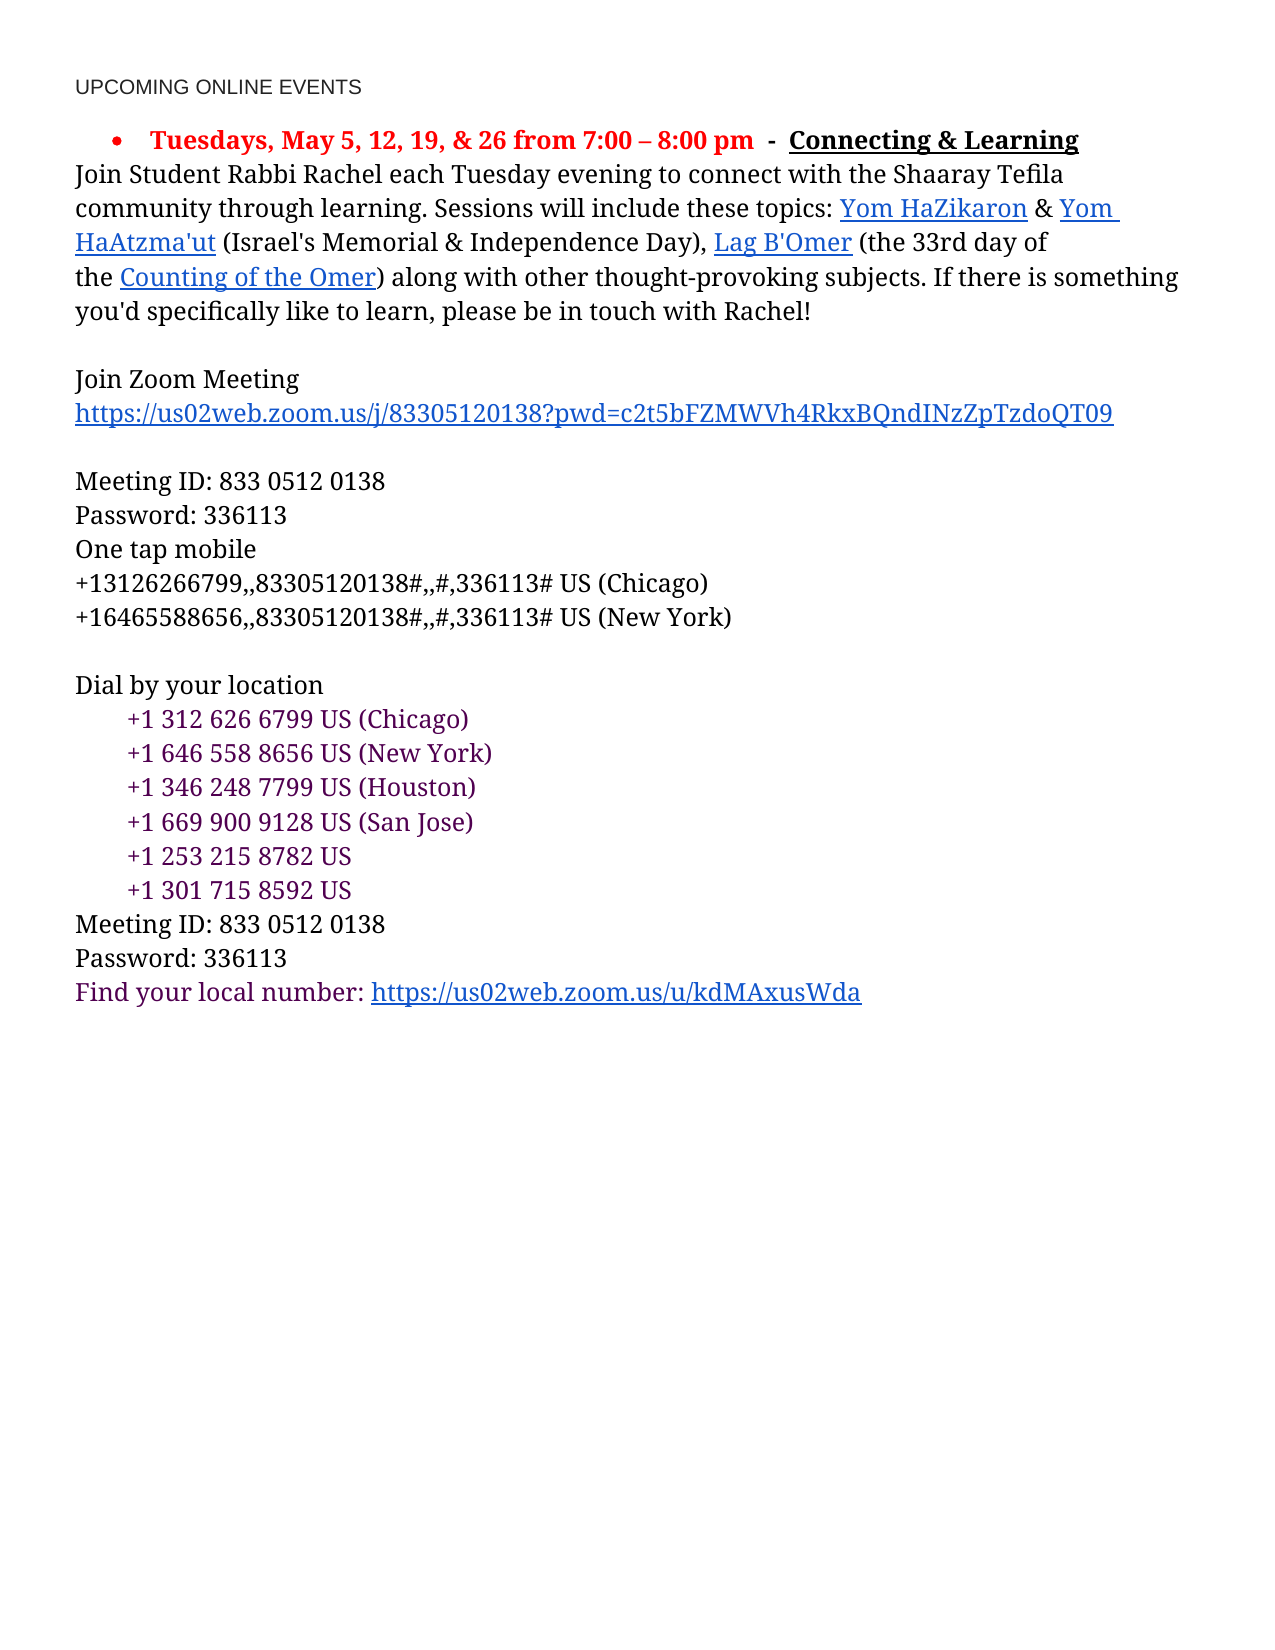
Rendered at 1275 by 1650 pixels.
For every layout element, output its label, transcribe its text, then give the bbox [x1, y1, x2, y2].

text Join Student Rabbi Rachel each Tuesday evening to connect with the Shaaray Tefila community through learning. Sessions will include these topics: Yom HaZikaron & Yom HaAtzma'ut (Israel's Memorial & Independence Day), Lag B'Omer (the 33rd day of the Counting of the Omer) along with other thought-provoking subjects. If there is something you'd specifically like to learn, please be in touch with Rachel! [75, 157, 1200, 327]
list Tuesdays, May 5, 12, 19, & 26 from 7:00 – 8:00 pm - Connecting & Learning [112, 123, 1200, 157]
text UPCOMING ONLINE EVENTS [75, 75, 1200, 99]
text Join Zoom Meeting https://us02web.zoom.us/j/83305120138?pwd=c2t5bFZMWVh4RkxBQndINzZpTzdoQT09 Meeting ID: 833 0512 0138 Password: 336113 One tap mobile +13126266799,,83305120138#,,#,336113# US (Chicago) +16465588656,,83305120138#,,#,336113# US (New York) Dial by your location +1 312 626 6799 US (Chicago) +1 646 558 8656 US (New York) +1 346 248 7799 US (Houston) +1 669 900 9128 US (San Jose) +1 253 215 8782 US +1 301 715 8592 US Meeting ID: 833 0512 0138 Password: 336113 Find your local number: https://us02web.zoom.us/u/kdMAxusWda [75, 361, 1200, 1008]
